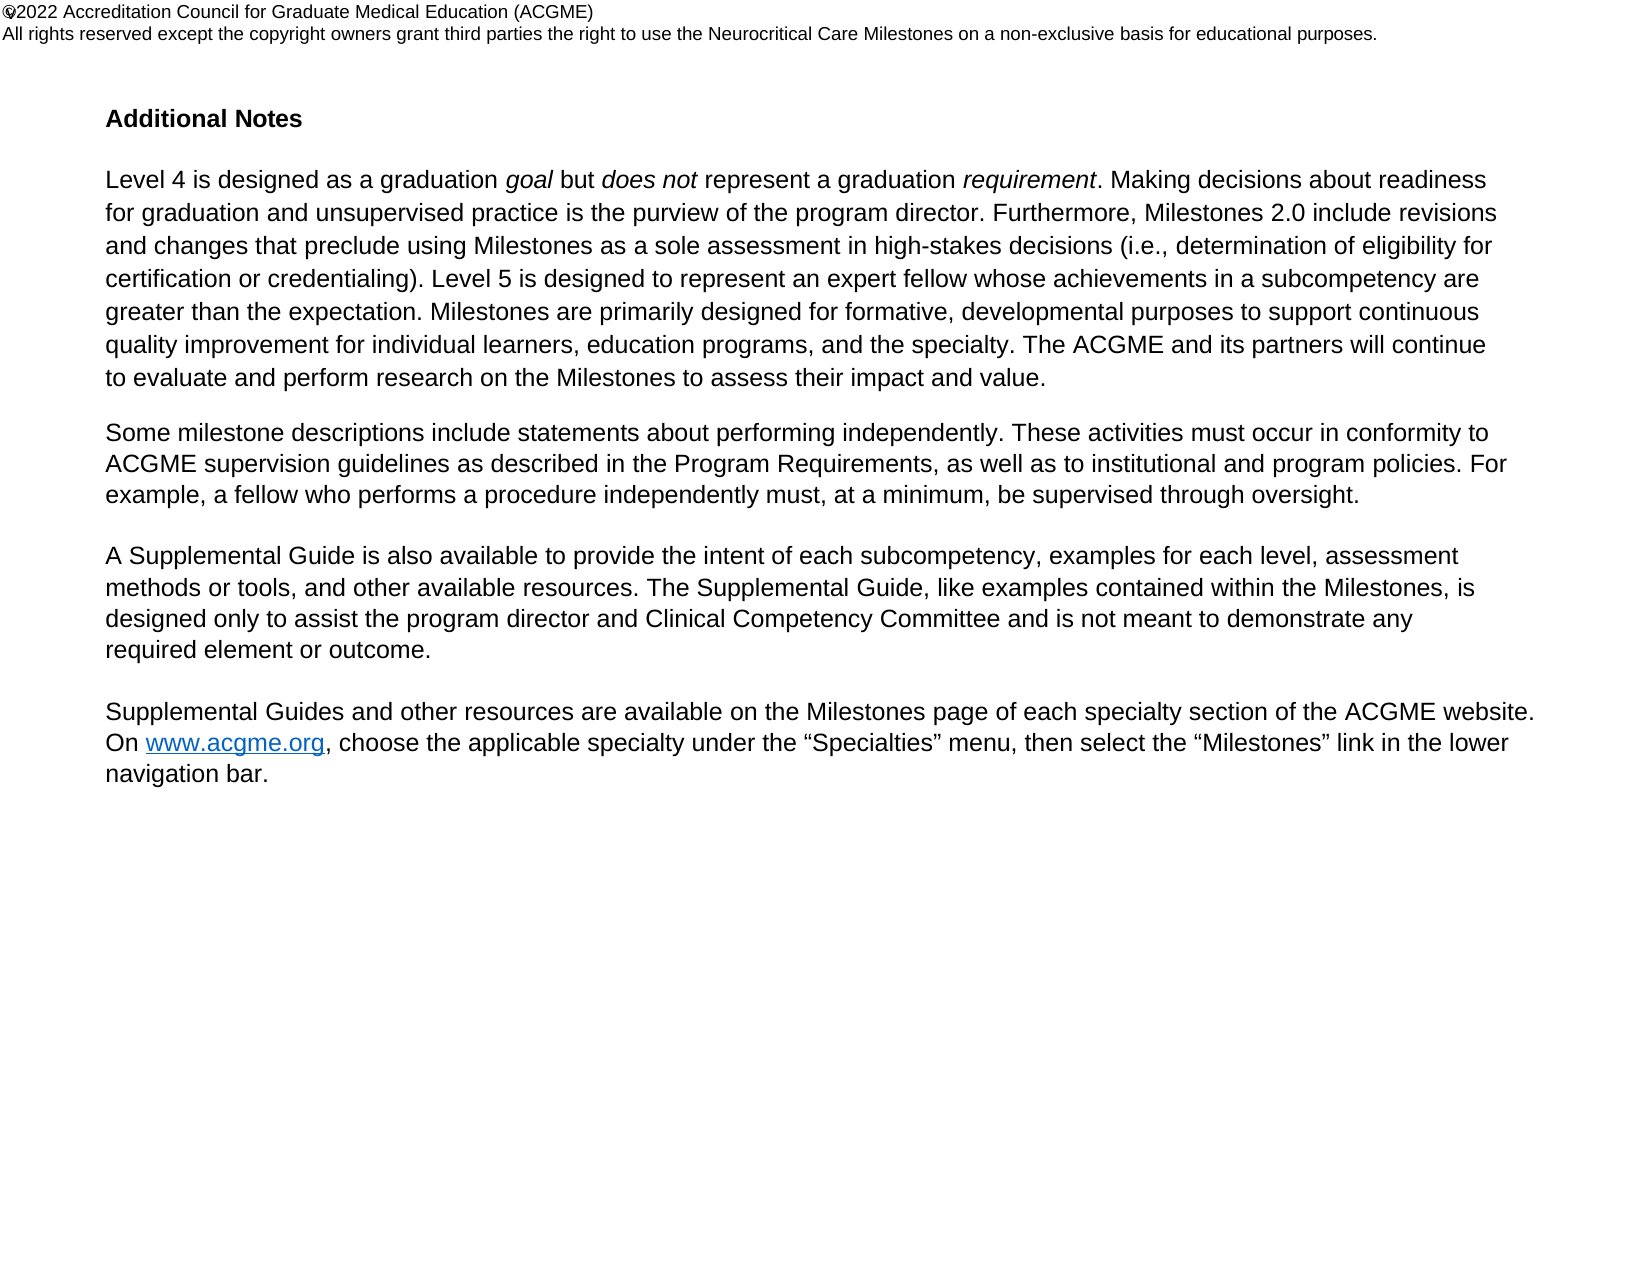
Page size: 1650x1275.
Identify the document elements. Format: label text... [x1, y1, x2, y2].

text Additional Notes [105, 104, 1544, 132]
text Supplemental Guides and other resources are available on the Milestones page of each specialty section of the ACGME website. On www.acgme.org, choose the applicable specialty under the “Specialties” menu, then select the “Milestones” link in the lower navigation bar. [105, 697, 1544, 788]
text Level 4 is designed as a graduation goal but does not represent a graduation requirement. Making decisions about readiness for graduation and unsupervised practice is the purview of the program director. Furthermore, Milestones 2.0 include revisions and changes that preclude using Milestones as a sole assessment in high-stakes decisions (i.e., determination of eligibility for certification or credentialing). Level 5 is designed to represent an expert fellow whose achievements in a subcompetency are greater than the expectation. Milestones are primarily designed for formative, developmental purposes to support continuous quality improvement for individual learners, education programs, and the specialty. The ACGME and its partners will continue to evaluate and perform research on the Milestones to assess their impact and value. [105, 165, 1507, 392]
text A Supplemental Guide is also available to provide the intent of each subcompetency, examples for each level, assessment methods or tools, and other available resources. The Supplemental Guide, like examples contained within the Milestones, is designed only to assist the program director and Clinical Competency Committee and is not meant to demonstrate any required element or outcome. [105, 542, 1487, 663]
text Some milestone descriptions include statements about performing independently. These activities must occur in conformity to ACGME supervision guidelines as described in the Program Requirements, as well as to institutional and program policies. For example, a fellow who performs a procedure independently must, at a minimum, be supervised through oversight. [105, 418, 1544, 508]
